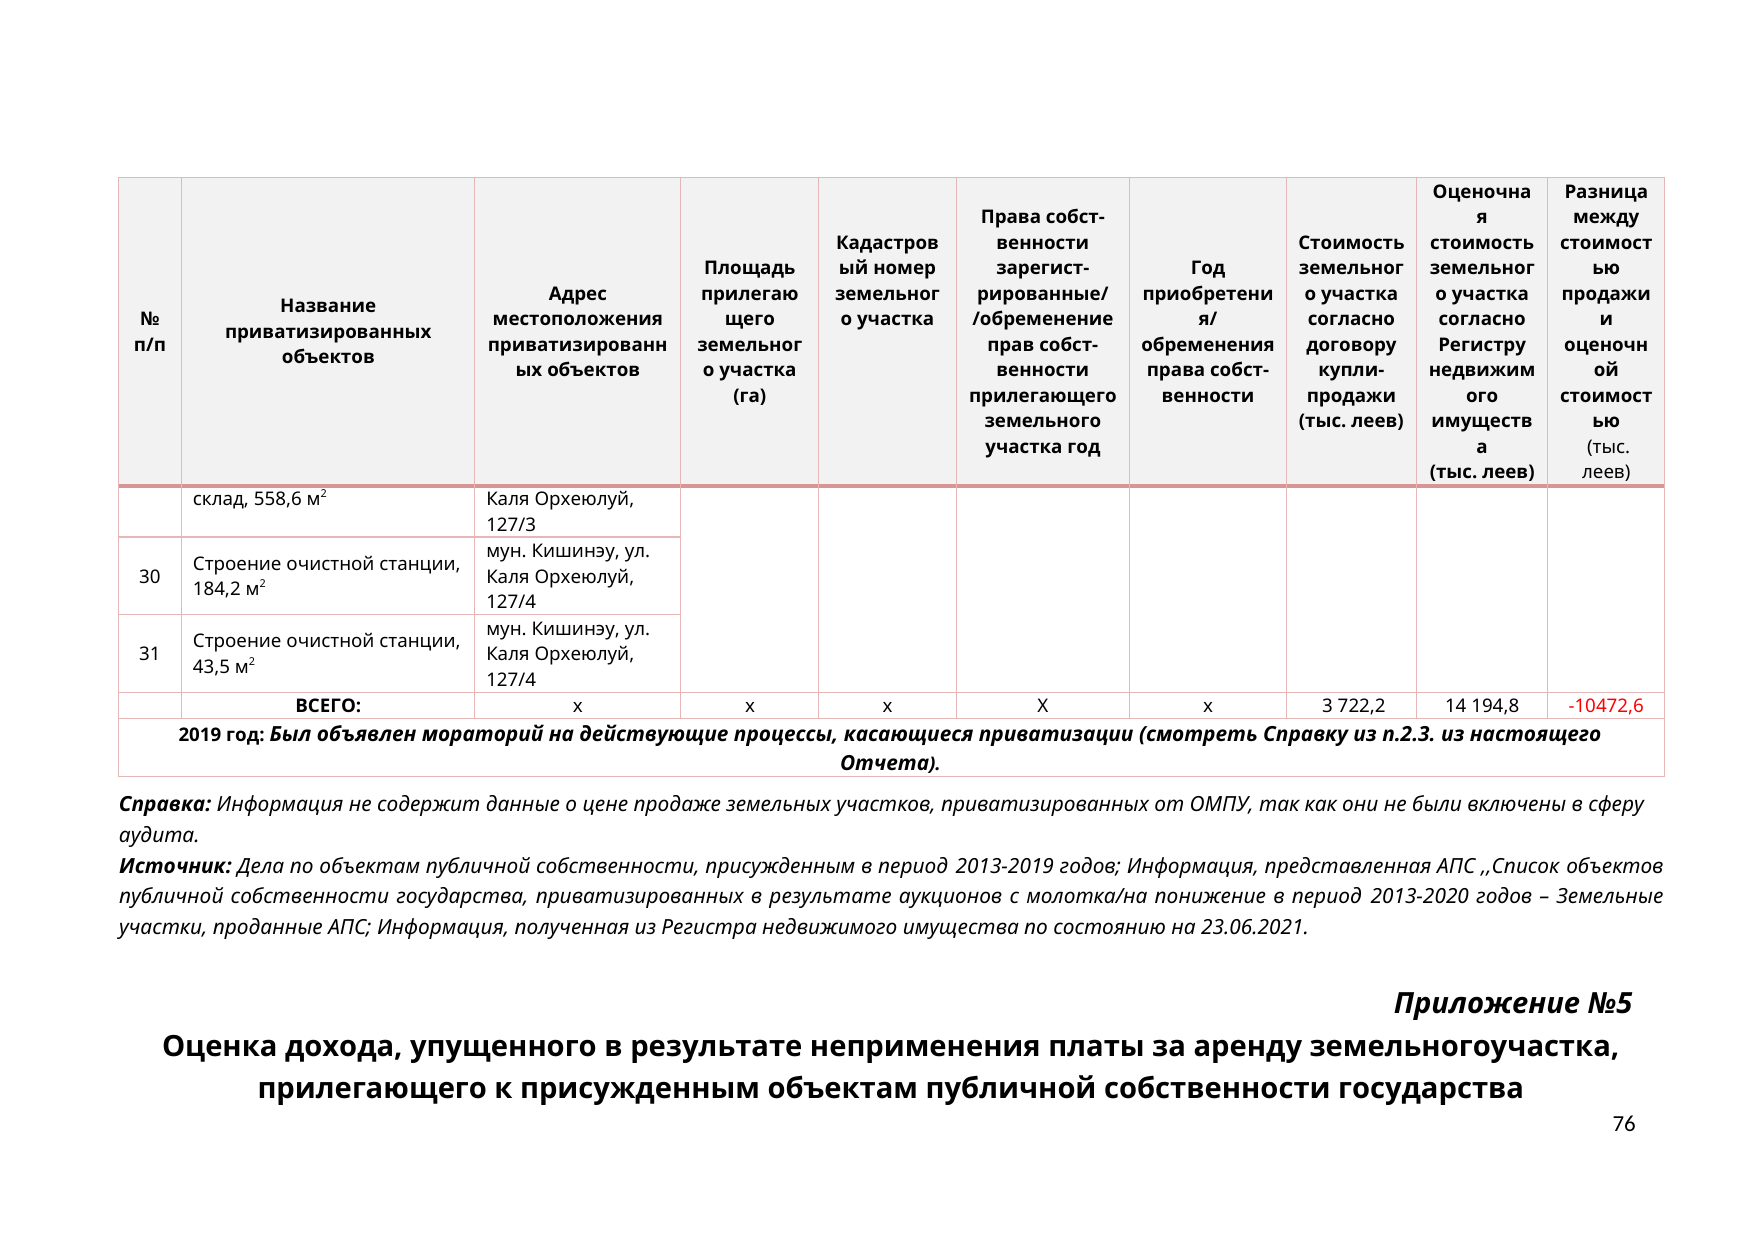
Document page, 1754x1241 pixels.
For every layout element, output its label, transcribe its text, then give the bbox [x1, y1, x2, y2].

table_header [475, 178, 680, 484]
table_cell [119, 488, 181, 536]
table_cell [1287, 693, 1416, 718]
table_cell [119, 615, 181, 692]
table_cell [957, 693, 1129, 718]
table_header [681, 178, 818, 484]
text Оценка дохода, упущенного в результате неприменения платы за аренду земельногоучастка, прилегающего к присужденным объектам публичной собственности государства [147, 1025, 1635, 1107]
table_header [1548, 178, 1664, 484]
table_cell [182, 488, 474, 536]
text Источник: Дела по объектам публичной собственности, присужденным в период 2013-2019 годов; Информация, представленная АПС ,,Список объектов публичной собственности государства, приватизированных в результате аукционов с молотка/на понижение в период 2013-2020 годов – Земельные участки, проданные АПС; Информация, полученная из Регистра недвижимого имущества по состоянию на 23.06.2021. [119, 851, 1666, 941]
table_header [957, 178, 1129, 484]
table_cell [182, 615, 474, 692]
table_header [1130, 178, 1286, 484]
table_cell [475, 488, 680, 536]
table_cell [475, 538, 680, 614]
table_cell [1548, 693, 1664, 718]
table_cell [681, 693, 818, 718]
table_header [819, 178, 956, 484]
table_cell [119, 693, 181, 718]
subtitle Приложение №5 [147, 982, 1635, 1022]
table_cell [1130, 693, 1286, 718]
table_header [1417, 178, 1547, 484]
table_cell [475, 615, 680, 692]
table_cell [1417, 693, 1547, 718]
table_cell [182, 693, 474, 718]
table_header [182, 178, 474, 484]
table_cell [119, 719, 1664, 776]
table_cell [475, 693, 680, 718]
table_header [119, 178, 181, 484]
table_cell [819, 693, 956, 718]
text Справка: Информация не содержит данные о цене продаже земельных участков, приватизированных от ОМПУ, так как они не были включены в сферу аудита. [119, 789, 1666, 849]
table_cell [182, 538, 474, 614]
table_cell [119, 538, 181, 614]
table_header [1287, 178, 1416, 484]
